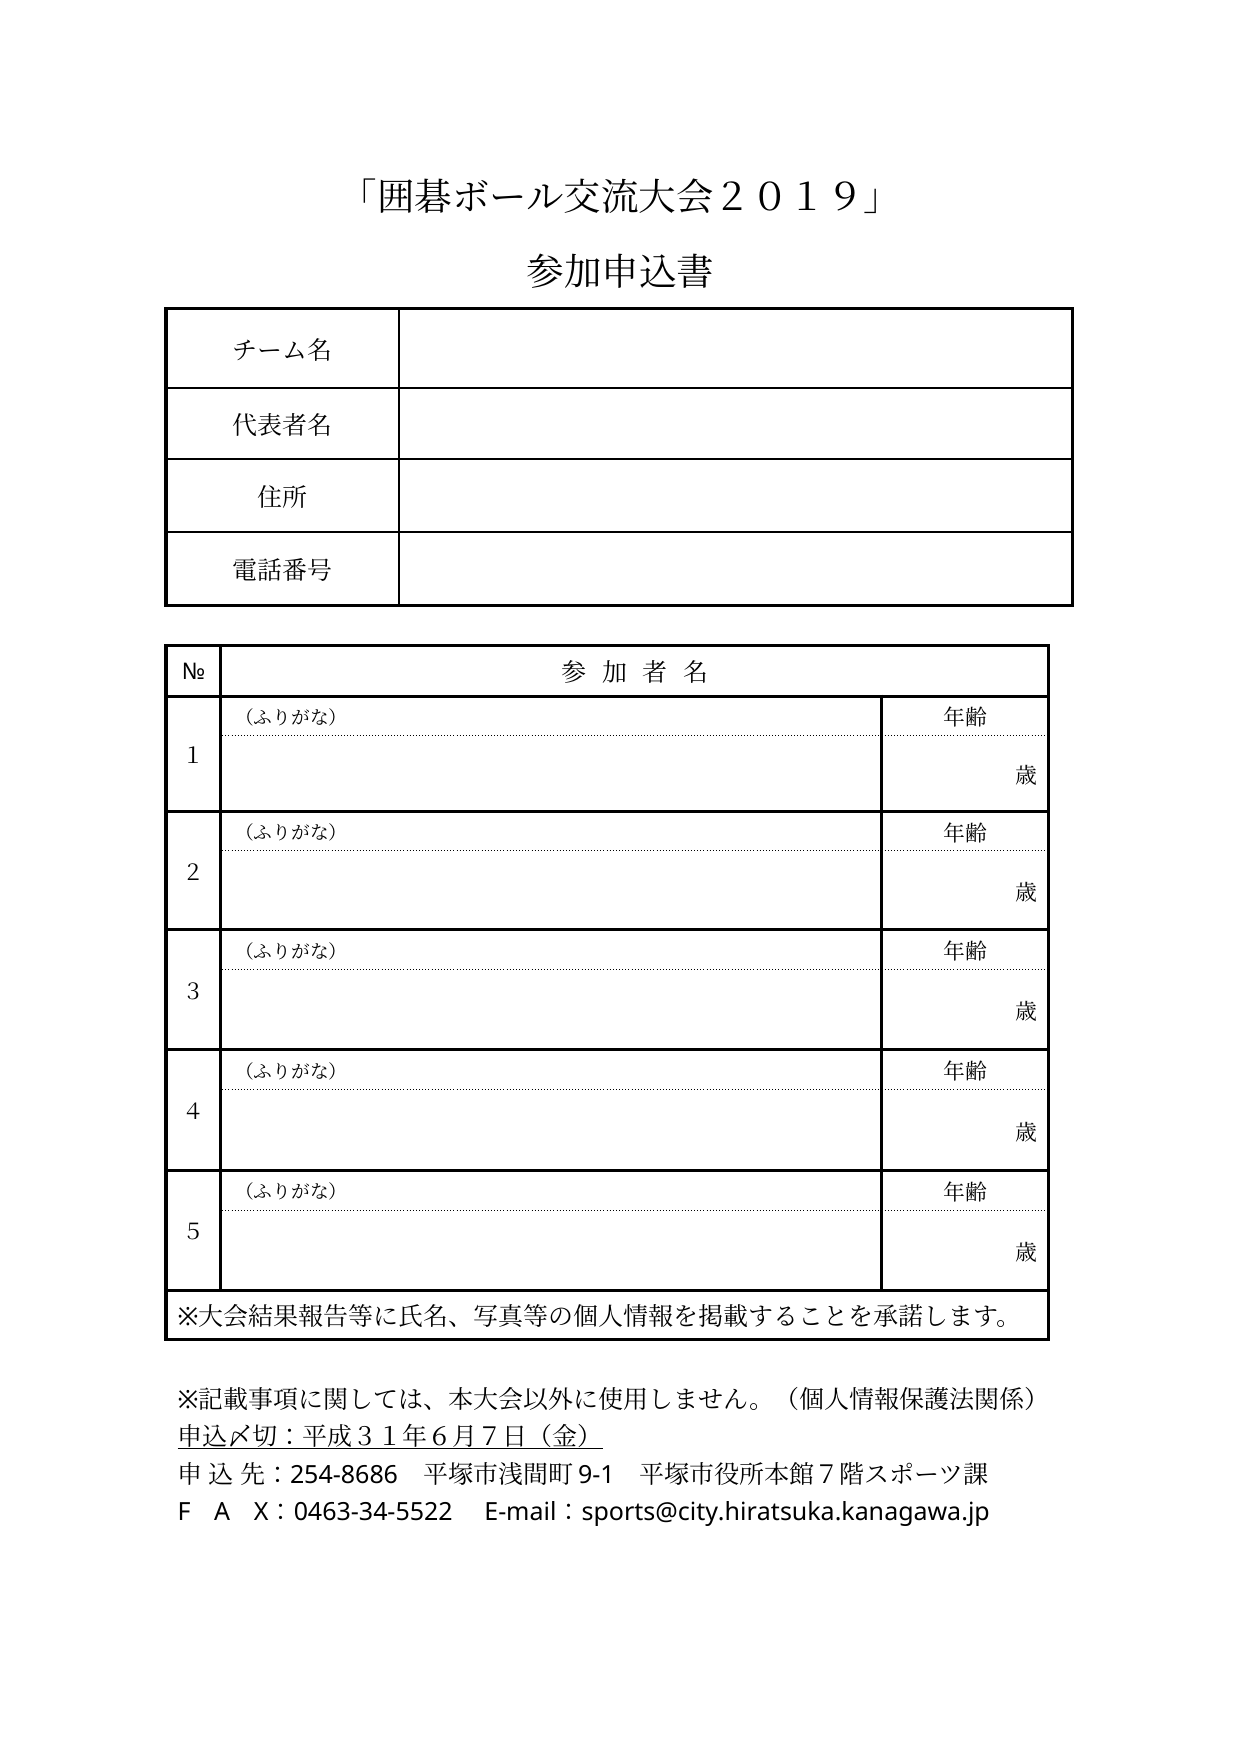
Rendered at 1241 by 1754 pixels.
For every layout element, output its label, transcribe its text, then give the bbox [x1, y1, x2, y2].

text 参加申込書 [177, 232, 1063, 307]
table_cell [222, 1210, 880, 1288]
table_cell 年齢 [883, 1172, 1047, 1210]
text ※記載事項に関しては、本大会以外に使用しません。（個人情報保護法関係） [177, 1379, 1063, 1416]
table_cell 歳 [883, 850, 1047, 928]
table_cell 歳 [883, 1210, 1047, 1288]
table_cell 住所 [168, 460, 398, 531]
table_header チーム名 [168, 310, 398, 387]
table_cell [222, 850, 880, 928]
table_cell 歳 [883, 735, 1047, 810]
table_cell [400, 460, 1071, 531]
table_cell [400, 389, 1071, 458]
table_cell 年齢 [883, 698, 1047, 735]
table_cell （ふりがな） [222, 1051, 880, 1089]
table_cell ※大会結果報告等に氏名、写真等の個人情報を掲載することを承諾します。 [168, 1292, 1047, 1338]
table_header 参加者名 [222, 647, 1047, 694]
table_cell [222, 969, 880, 1048]
table_cell ２ [168, 813, 219, 928]
table_cell （ふりがな） [222, 931, 880, 969]
table_cell （ふりがな） [222, 698, 880, 735]
table_cell [222, 735, 880, 810]
text FAX：0463-34-5522 E-mail：sports@city.hiratsuka.kanagawa.jp [177, 1491, 1063, 1529]
table_cell [400, 533, 1071, 603]
table_cell 代表者名 [168, 389, 398, 458]
table_header № [168, 647, 219, 694]
table_cell ３ [168, 931, 219, 1048]
table_cell 電話番号 [168, 533, 398, 603]
table_cell ４ [168, 1051, 219, 1169]
table_cell 年齢 [883, 931, 1047, 969]
table_cell 年齢 [883, 1051, 1047, 1089]
table_cell （ふりがな） [222, 1172, 880, 1210]
table_cell 歳 [883, 969, 1047, 1048]
table_cell 年齢 [883, 813, 1047, 850]
text 申込先：254-8686 平塚市浅間町9-1 平塚市役所本館７階スポーツ課 [177, 1454, 1063, 1491]
table_cell 歳 [883, 1089, 1047, 1169]
text 「囲碁ボール交流大会２０１９」 [177, 157, 1063, 232]
text 申込〆切：平成３１年６月７日（金） [177, 1416, 1063, 1454]
table_cell [222, 1089, 880, 1169]
table_cell １ [168, 698, 219, 810]
table_cell ５ [168, 1172, 219, 1288]
table_header [400, 310, 1071, 387]
table_cell （ふりがな） [222, 813, 880, 850]
